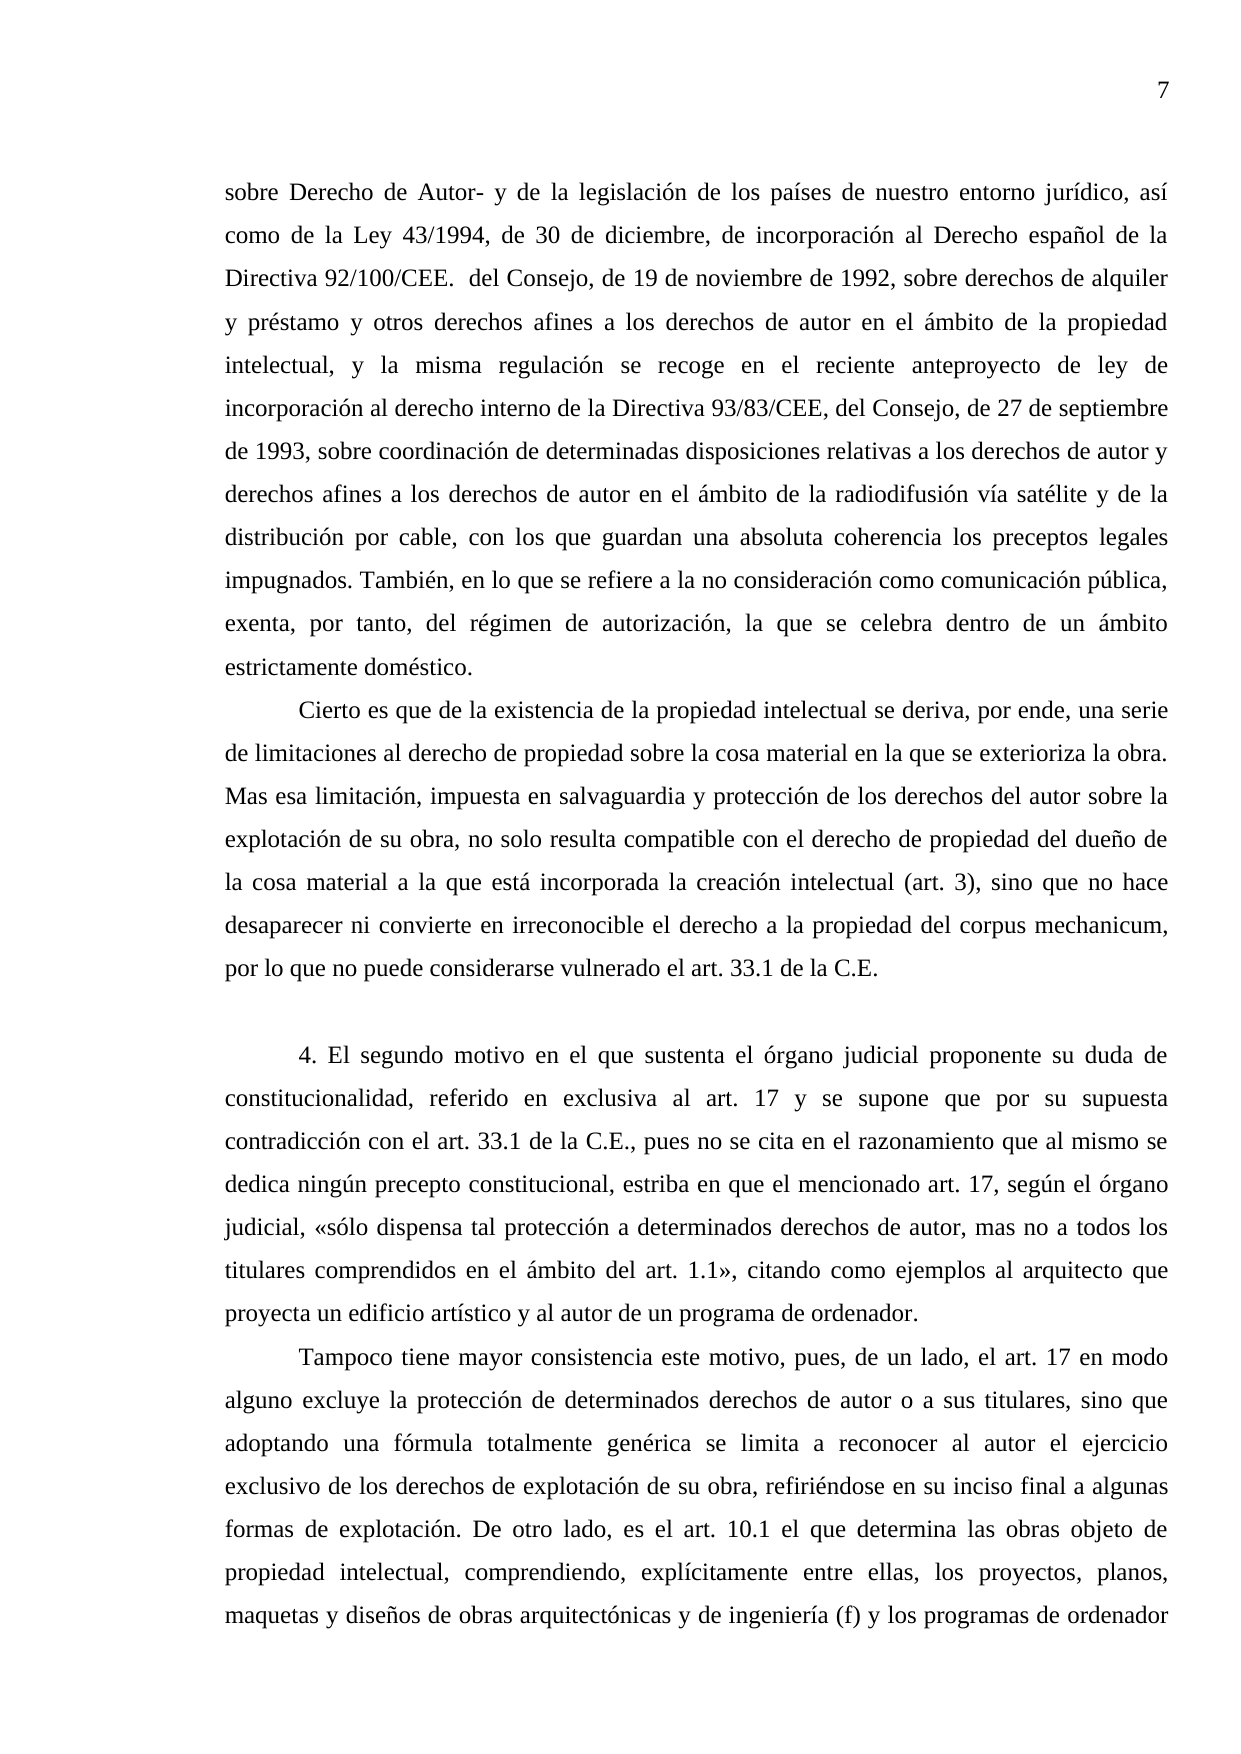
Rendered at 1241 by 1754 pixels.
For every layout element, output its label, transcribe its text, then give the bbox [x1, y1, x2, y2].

text 4. El segundo motivo en el que sustenta el órgano judicial proponente su duda de constitucionalidad, referido en exclusiva al art. 17 y se supone que por su supuesta contradicción con el art. 33.1 de la C.E., pues no se cita en el razonamiento que al mismo se dedica ningún precepto constitucional, estriba en que el mencionado art. 17, según el órgano judicial, «sólo dispensa tal protección a determinados derechos de autor, mas no a todos los titulares comprendidos en el ámbito del art. 1.1», citando como ejemplos al arquitecto que proyecta un edificio artístico y al autor de un programa de ordenador. [224, 1040, 1169, 1327]
text Cierto es que de la existencia de la propiedad intelectual se deriva, por ende, una serie de limitaciones al derecho de propiedad sobre la cosa material en la que se exterioriza la obra. Mas esa limitación, impuesta en salvaguardia y protección de los derechos del autor sobre la explotación de su obra, no solo resulta compatible con el derecho de propiedad del dueño de la cosa material a la que está incorporada la creación intelectual (art. 3), sino que no hace desaparecer ni convierte en irreconocible el derecho a la propiedad del corpus mechanicum, por lo que no puede considerarse vulnerado el art. 33.1 de la C.E. [224, 695, 1169, 982]
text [224, 1342, 1169, 1629]
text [224, 177, 1169, 680]
